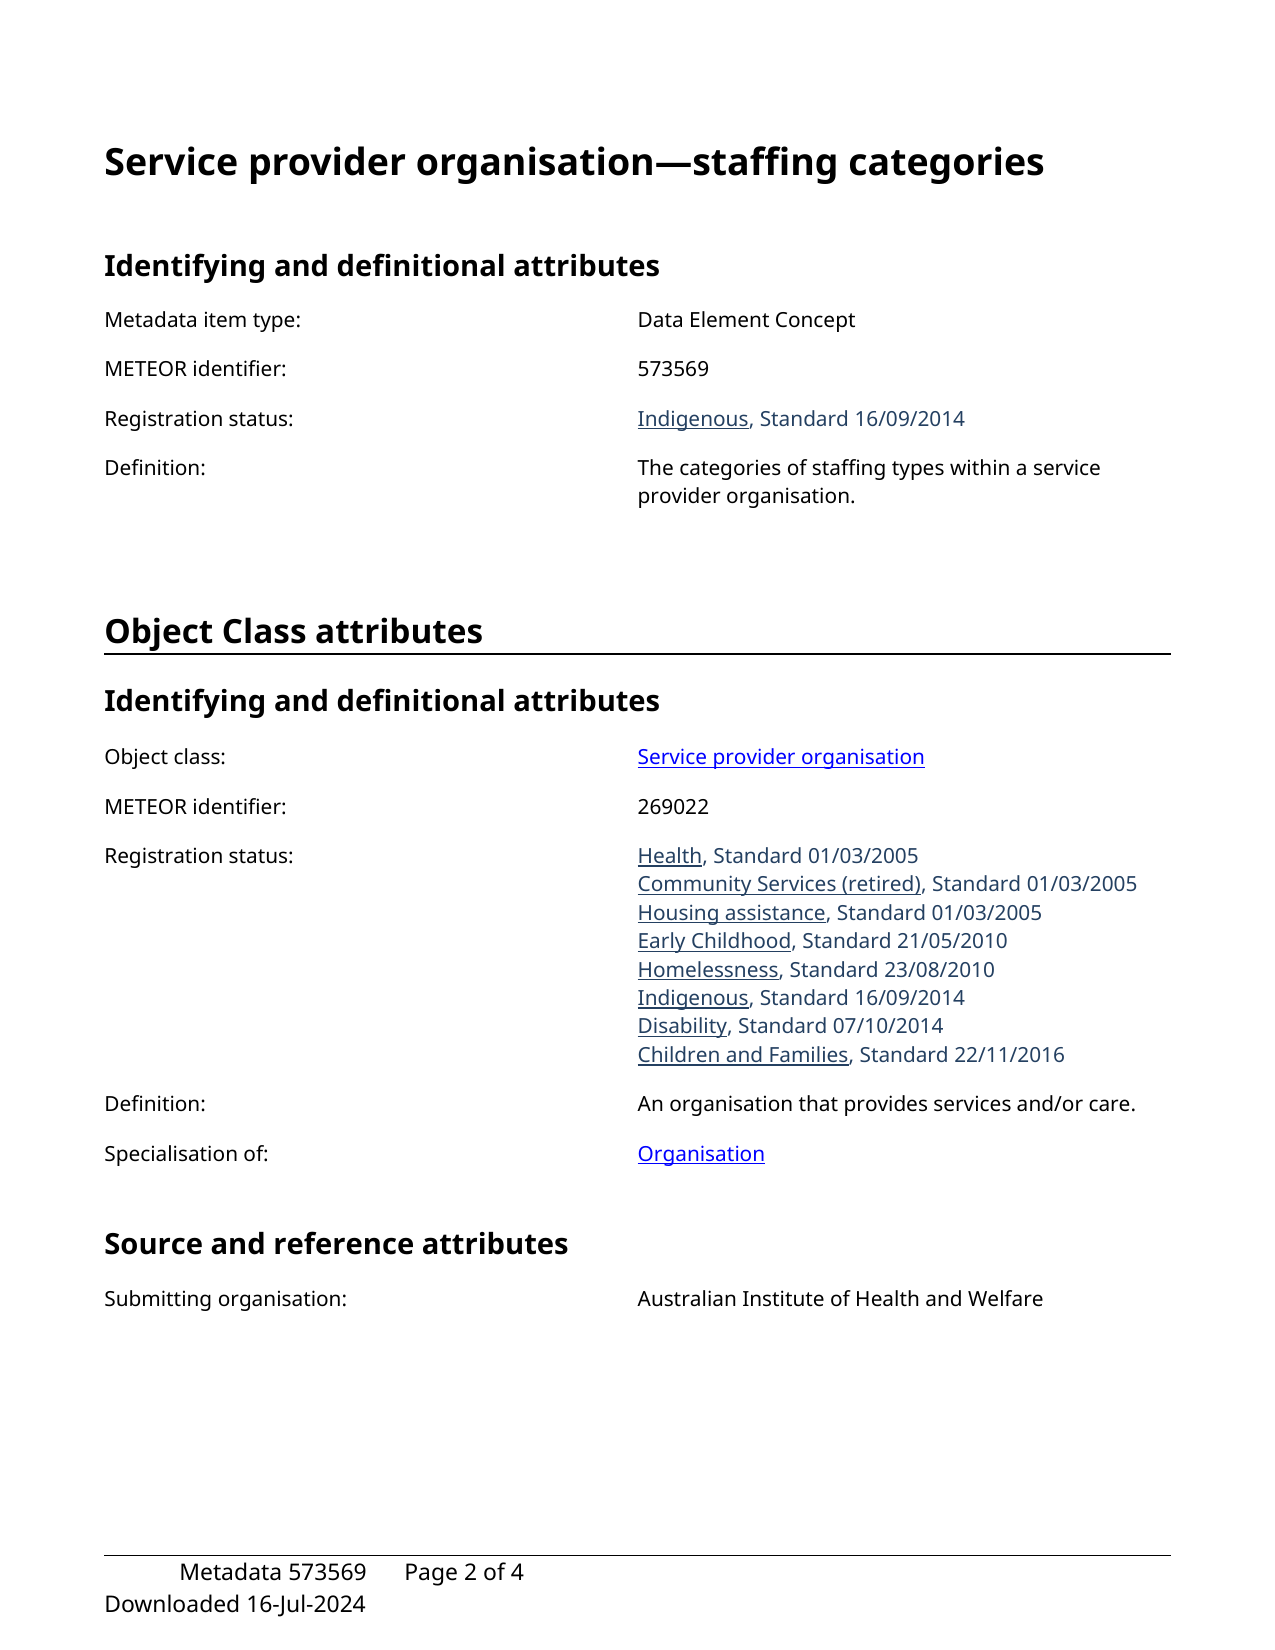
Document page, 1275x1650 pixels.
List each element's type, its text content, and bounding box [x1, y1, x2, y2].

table_cell 573569 [626, 344, 1159, 393]
table_cell Metadata item type: [93, 295, 626, 344]
table_cell Submitting organisation: [93, 1274, 626, 1354]
table_cell The categories of staffing types within a service provider organisation. [626, 443, 1159, 520]
table_cell An organisation that provides services and/or care. [626, 1079, 1159, 1128]
table_cell 269022 [626, 781, 1159, 831]
table_cell Definition: [93, 443, 626, 520]
table_header Service provider organisation [626, 732, 1159, 781]
table_header Identifying and definitional attributes [93, 199, 1159, 295]
table_cell Specialisation of: [93, 1128, 626, 1177]
table_cell Definition: [93, 1079, 626, 1128]
table_cell Source and reference attributes [93, 1178, 1159, 1273]
subtitle Object Class attributes [104, 608, 1171, 653]
subtitle Service provider organisation—staffing categories [104, 135, 1171, 186]
table_cell Registration status: [93, 831, 626, 1079]
table_cell Indigenous, Standard 16/09/2014 [626, 394, 1159, 443]
subtitle Identifying and definitional attributes [104, 680, 1171, 719]
table_cell METEOR identifier: [93, 344, 626, 393]
table_cell Registration status: [93, 394, 626, 443]
table_cell Australian Institute of Health and Welfare [626, 1274, 1159, 1354]
table_cell Health, Standard 01/03/2005 Community Services (retired), Standard 01/03/2005 Housing assistance, Standard 01/03/2005 Early Childhood, Standard 21/05/2010 Homelessness, Standard 23/08/2010 Indigenous, Standard 16/09/2014 Disability, Standard 07/10/2014 Children and Families, Standard 22/11/2016 [626, 831, 1159, 1079]
table_header Object class: [93, 732, 626, 781]
table_cell Organisation [626, 1128, 1159, 1177]
table_cell Data Element Concept [626, 295, 1159, 344]
table_cell METEOR identifier: [93, 781, 626, 831]
